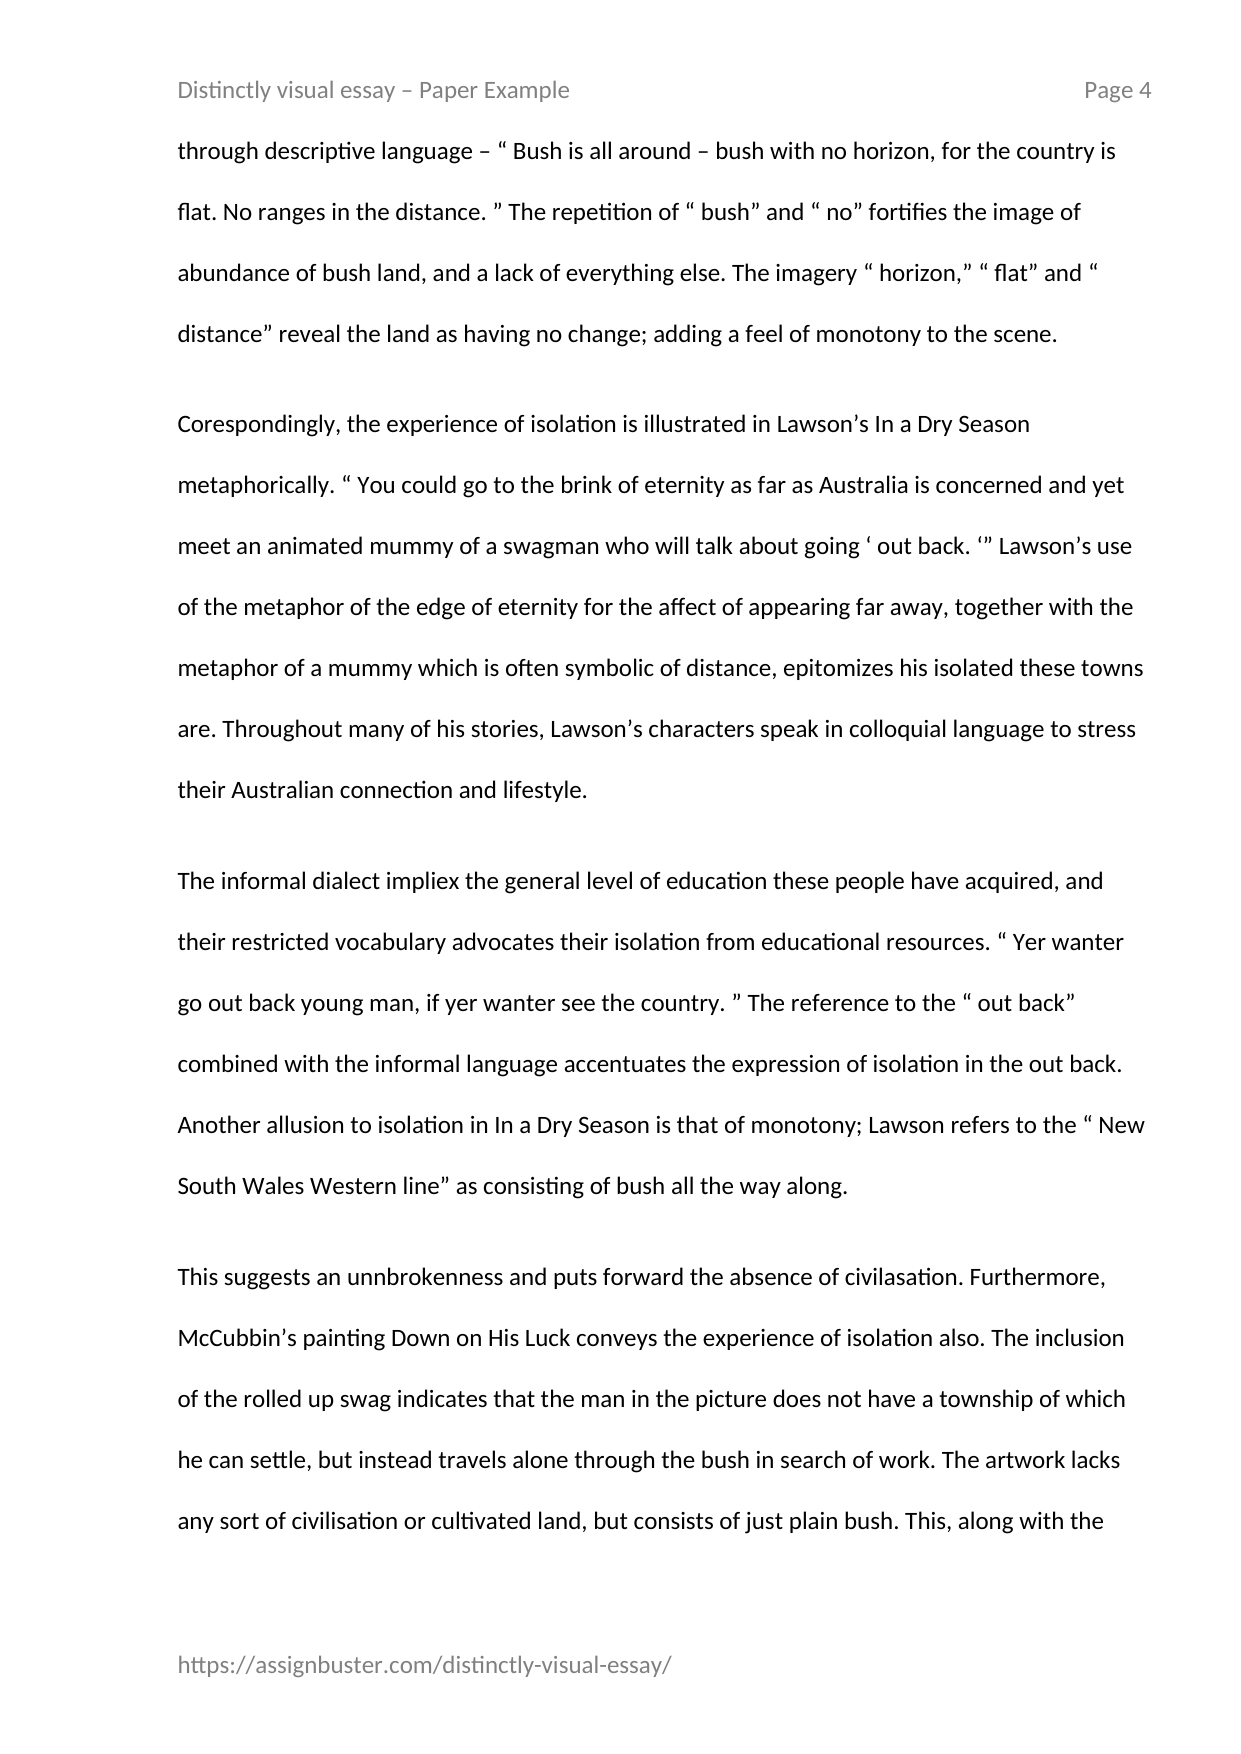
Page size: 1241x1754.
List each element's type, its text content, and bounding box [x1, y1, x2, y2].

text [177, 1261, 1152, 1536]
text Corespondingly, the experience of isolation is illustrated in Lawson’s In a Dry Season metaphorically. “ You could go to the brink of eternity as far as Australia is concerned and yet meet an animated mummy of a swagman who will talk about going ‘ out back. ‘” Lawson’s use of the metaphor of the edge of eternity for the affect of appearing far away, together with the metaphor of a mummy which is often symbolic of distance, epitomizes his isolated these towns are. Throughout many of his stories, Lawson’s characters speak in colloquial language to stress their Australian connection and lifestyle. [177, 408, 1152, 805]
text The informal dialect impliex the general level of education these people have acquired, and their restricted vocabulary advocates their isolation from educational resources. “ Yer wanter go out back young man, if yer wanter see the country. ” The reference to the “ out back” combined with the informal language accentuates the expression of isolation in the out back. Another allusion to isolation in In a Dry Season is that of monotony; Lawson refers to the “ New South Wales Western line” as consisting of bush all the way along. [177, 865, 1152, 1201]
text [177, 135, 1152, 348]
